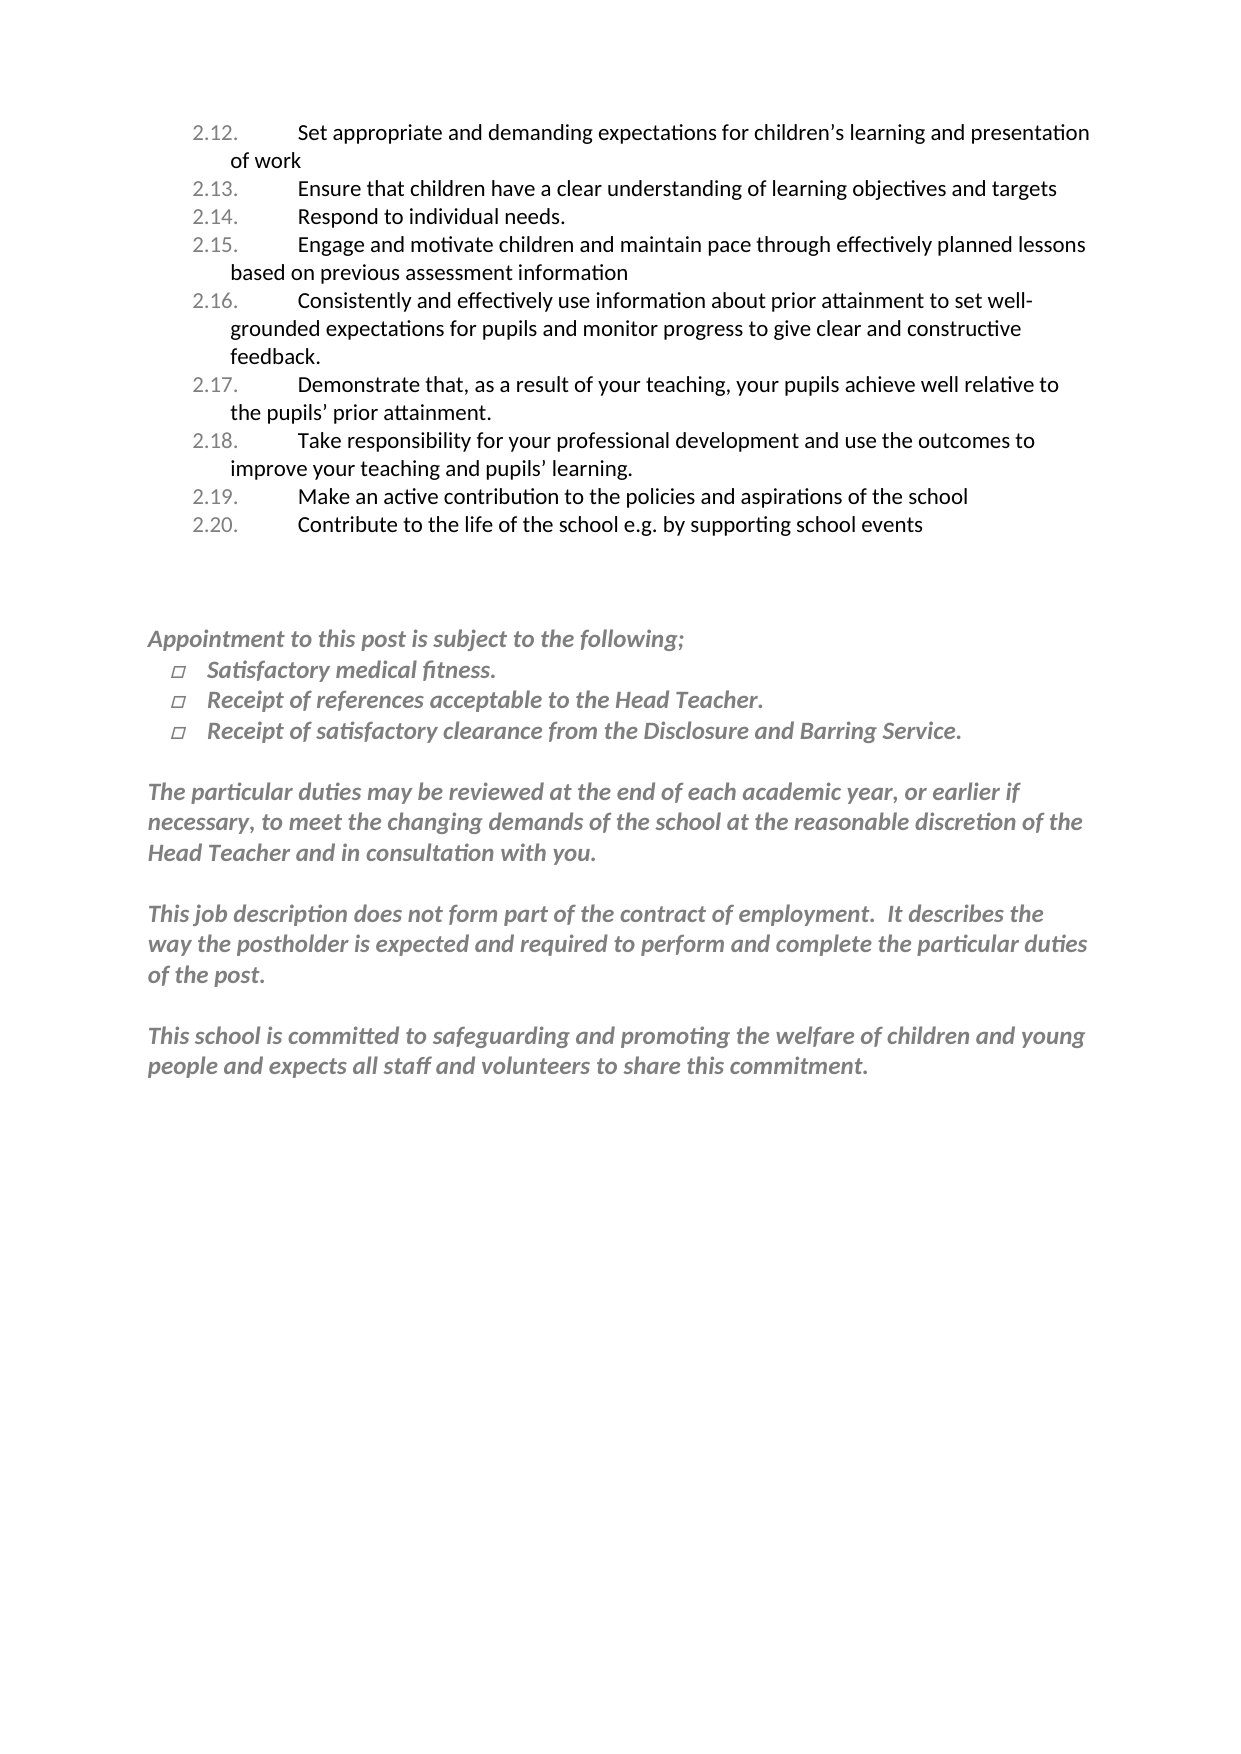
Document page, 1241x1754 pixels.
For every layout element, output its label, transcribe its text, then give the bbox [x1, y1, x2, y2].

list Satisfactory medical fitness. [169, 654, 1092, 684]
list Make an active contribution to the policies and aspirations of the school [192, 482, 1092, 510]
list Consistently and effectively use information about prior attainment to set well-grounded expectations for pupils and monitor progress to give clear and constructive feedback. [192, 286, 1092, 370]
list Engage and motivate children and maintain pace through effectively planned lessons based on previous assessment information [192, 230, 1092, 286]
list Respond to individual needs. [192, 202, 1092, 230]
text The particular duties may be reviewed at the end of each academic year, or earlier if necessary, to meet the changing demands of the school at the reasonable discretion of the Head Teacher and in consultation with you. [148, 776, 1092, 867]
list Contribute to the life of the school e.g. by supporting school events [192, 510, 1092, 538]
list Ensure that children have a clear understanding of learning objectives and targets [192, 174, 1092, 202]
list Receipt of references acceptable to the Head Teacher. [169, 684, 1092, 715]
text This school is committed to safeguarding and promoting the welfare of children and young people and expects all staff and volunteers to share this commitment. [148, 1020, 1092, 1081]
text Appointment to this post is subject to the following; [148, 623, 1092, 654]
text This job description does not form part of the contract of employment. It describes the way the postholder is expected and required to perform and complete the particular duties of the post. [148, 898, 1092, 989]
list Receipt of satisfactory clearance from the Disclosure and Barring Service. [169, 715, 1092, 745]
list Take responsibility for your professional development and use the outcomes to improve your teaching and pupils’ learning. [192, 426, 1092, 482]
list Demonstrate that, as a result of your teaching, your pupils achieve well relative to the pupils’ prior attainment. [192, 370, 1092, 426]
list Set appropriate and demanding expectations for children’s learning and presentation of work [192, 118, 1092, 174]
